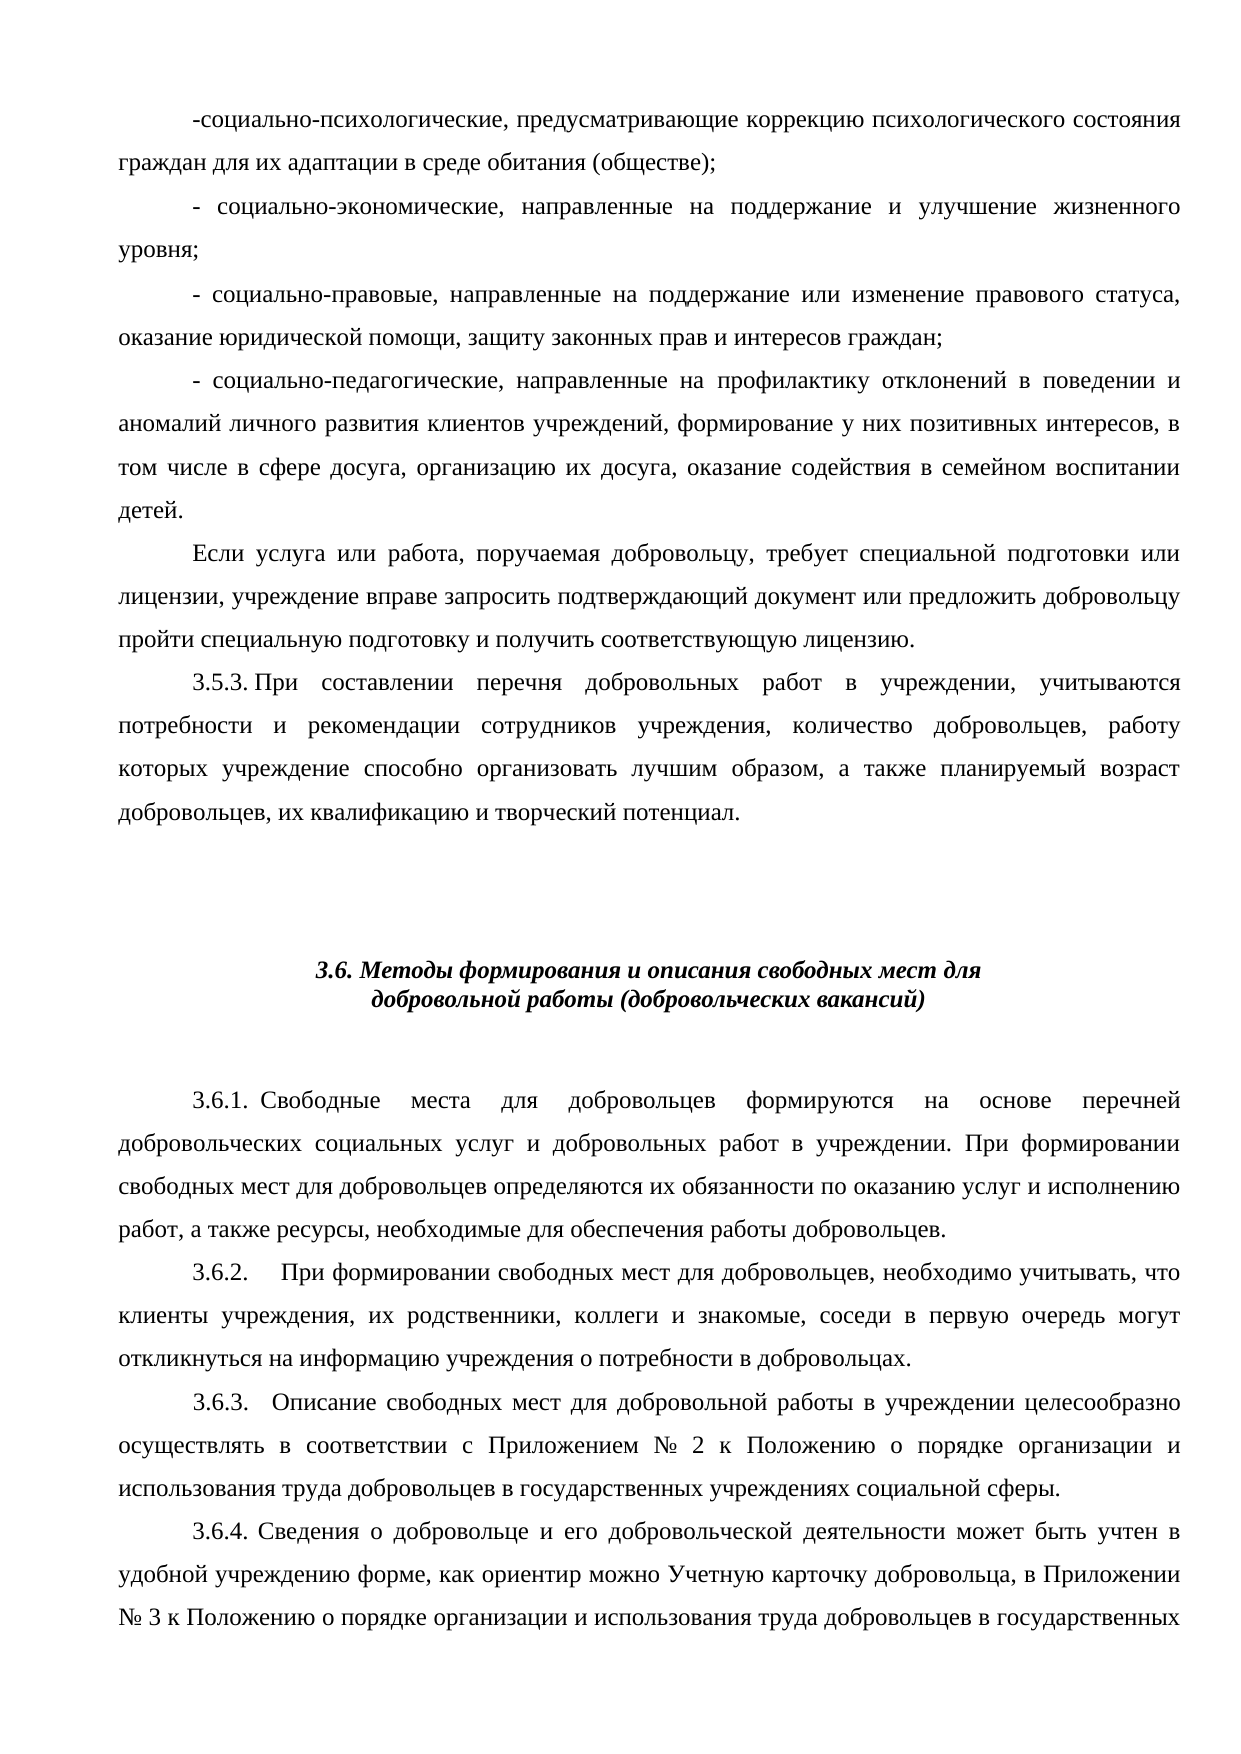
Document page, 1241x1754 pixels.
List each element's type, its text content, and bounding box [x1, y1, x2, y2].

text -социально-психологические, предусматривающие коррекцию психологического состояния граждан для их адаптации в среде обитания (обществе); [118, 104, 1181, 176]
text - социально-педагогические, направленные на профилактику отклонений в поведении и аномалий личного развития клиентов учреждений, формирование у них позитивных интересов, в том числе в сфере досуга, организацию их досуга, оказание содействия в семейном воспитании детей. [118, 365, 1181, 523]
subtitle 3.6. Методы формирования и описания свободных мест для добровольной работы (добровольческих вакансий) [118, 955, 1181, 1013]
text 3.6.2. При формировании свободных мест для добровольцев, необходимо учитывать, что клиенты учреждения, их родственники, коллеги и знакомые, соседи в первую очередь могут откликнуться на информацию учреждения о потребности в добровольцах. [118, 1257, 1181, 1372]
text - социально-экономические, направленные на поддержание и улучшение жизненного уровня; [118, 191, 1181, 263]
text 3.6.1. Свободные места для добровольцев формируются на основе перечней добровольческих социальных услуг и добровольных работ в учреждении. При формировании свободных мест для добровольцев определяются их обязанности по оказанию услуг и исполнению работ, а также ресурсы, необходимые для обеспечения работы добровольцев. [118, 1085, 1181, 1243]
text 3.5.3. При составлении перечня добровольных работ в учреждении, учитываются потребности и рекомендации сотрудников учреждения, количество добровольцев, работу которых учреждение способно организовать лучшим образом, а также планируемый возраст добровольцев, их квалификацию и творческий потенциал. [118, 667, 1181, 825]
text Если услуга или работа, поручаемая добровольцу, требует специальной подготовки или лицензии, учреждение вправе запросить подтверждающий документ или предложить добровольцу пройти специальную подготовку и получить соответствующую лицензию. [118, 538, 1181, 653]
text 3.6.3. Описание свободных мест для добровольной работы в учреждении целесообразно осуществлять в соответствии с Приложением № 2 к Положению о порядке организации и использования труда добровольцев в государственных учреждениях социальной сферы. [118, 1387, 1181, 1502]
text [118, 1516, 1181, 1631]
text - социально-правовые, направленные на поддержание или изменение правового статуса, оказание юридической помощи, защиту законных прав и интересов граждан; [118, 279, 1181, 351]
